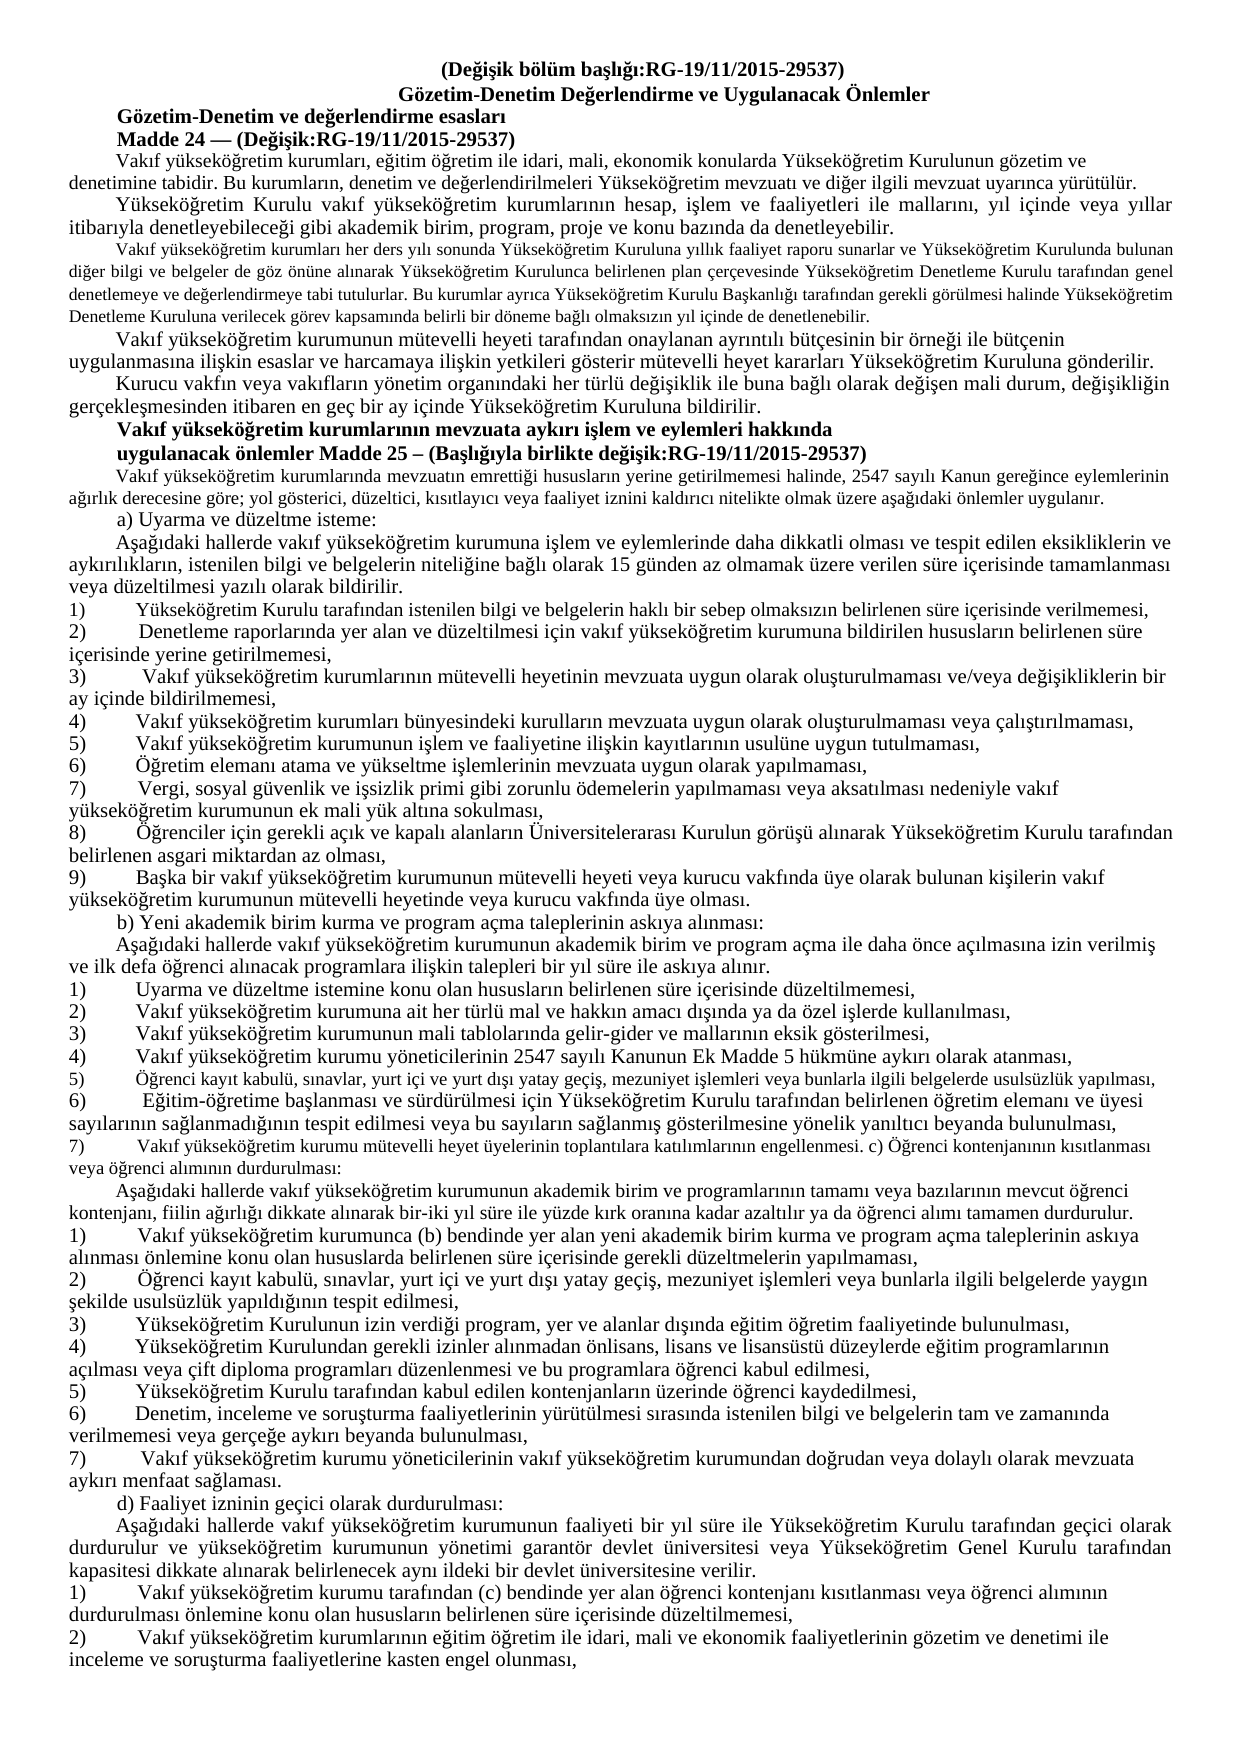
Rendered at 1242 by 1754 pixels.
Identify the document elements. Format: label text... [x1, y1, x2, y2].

text Aşağıdaki hallerde vakıf yükseköğretim kurumunun akademik birim ve programlarının tamamı veya bazılarının mevcut öğrenci kontenjanı, fiilin ağırlığı dikkate alınarak bir-iki yıl süre ile yüzde kırk oranına kadar azaltılır ya da öğrenci alımı tamamen durdurulur. [69, 1179, 1171, 1224]
list Vakıf yükseköğretim kurumları bünyesindeki kurulların mevzuata uygun olarak oluşturulmaması veya çalıştırılmaması, [69, 710, 1177, 733]
list Vakıf yükseköğretim kurumlarının mütevelli heyetinin mevzuata uygun olarak oluşturulmaması ve/veya değişikliklerin bir ay içinde bildirilmemesi, [69, 666, 1177, 710]
text Vakıf yükseköğretim kurumlarında mevzuatın emrettiği hususların yerine getirilmemesi halinde, 2547 sayılı Kanun gereğince eylemlerinin ağırlık derecesine göre; yol gösterici, düzeltici, kısıtlayıcı veya faaliyet iznini kaldırıcı nitelikte olmak üzere aşağıdaki önlemler uygulanır. [69, 465, 1171, 508]
list Denetleme raporlarında yer alan ve düzeltilmesi için vakıf yükseköğretim kurumuna bildirilen hususların belirlenen süre içerisinde yerine getirilmemesi, [69, 621, 1177, 666]
list Vakıf yükseköğretim kurumu yöneticilerinin 2547 sayılı Kanunun Ek Madde 5 hükmüne aykırı olarak atanması, [69, 1045, 1177, 1067]
text Kurucu vakfın veya vakıfların yönetim organındaki her türlü değişiklik ile buna bağlı olarak değişen mali durum, değişikliğin gerçekleşmesinden itibaren en geç bir ay içinde Yükseköğretim Kuruluna bildirilir. [69, 373, 1171, 418]
list Vakıf yükseköğretim kurumlarının eğitim öğretim ile idari, mali ve ekonomik faaliyetlerinin gözetim ve denetimi ile inceleme ve soruşturma faaliyetlerine kasten engel olunması, [69, 1626, 1177, 1671]
list Vakıf yükseköğretim kurumu mütevelli heyet üyelerinin toplantılara katılımlarının engellenmesi. c) Öğrenci kontenjanının kısıtlanması veya öğrenci alımının durdurulması: [69, 1135, 1177, 1179]
text b) Yeni akademik birim kurma ve program açma taleplerinin askıya alınması: [117, 911, 1177, 934]
text Vakıf yükseköğretim kurumunun mütevelli heyeti tarafından onaylanan ayrıntılı bütçesinin bir örneği ile bütçenin uygulanmasına ilişkin esaslar ve harcamaya ilişkin yetkileri gösterir mütevelli heyet kararları Yükseköğretim Kuruluna gönderilir. [69, 328, 1169, 373]
list Yükseköğretim Kurulundan gerekli izinler alınmadan önlisans, lisans ve lisansüstü düzeylerde eğitim programlarının açılması veya çift diploma programları düzenlenmesi ve bu programlara öğrenci kabul edilmesi, [69, 1336, 1177, 1381]
text Yükseköğretim Kurulu vakıf yükseköğretim kurumlarının hesap, işlem ve faaliyetleri ile mallarını, yıl içinde veya yıllar itibarıyla denetleyebileceği gibi akademik birim, program, proje ve konu bazında da denetleyebilir. [69, 194, 1173, 239]
text Madde 24 — (Değişik:RG-19/11/2015-29537) [117, 128, 1177, 150]
list Yükseköğretim Kurulunun izin verdiği program, yer ve alanlar dışında eğitim öğretim faaliyetinde bulunulması, [69, 1313, 1177, 1336]
list Denetim, inceleme ve soruşturma faaliyetlerinin yürütülmesi sırasında istenilen bilgi ve belgelerin tam ve zamanında verilmemesi veya gerçeğe aykırı beyanda bulunulması, [69, 1403, 1177, 1447]
text Vakıf yükseköğretim kurumları her ders yılı sonunda Yükseköğretim Kuruluna yıllık faaliyet raporu sunarlar ve Yükseköğretim Kurulunda bulunan diğer bilgi ve belgeler de göz önüne alınarak Yükseköğretim Kurulunca belirlenen plan çerçevesinde Yükseköğretim Denetleme Kurulu tarafından genel denetlemeye ve değerlendirmeye tabi tutulurlar. Bu kurumlar ayrıca Yükseköğretim Kurulu Başkanlığı tarafından gerekli görülmesi halinde Yükseköğretim Denetleme Kuruluna verilecek görev kapsamında belirli bir döneme bağlı olmaksızın yıl içinde de denetlenebilir. [69, 239, 1175, 326]
text Aşağıdaki hallerde vakıf yükseköğretim kurumuna işlem ve eylemlerinde daha dikkatli olması ve tespit edilen eksikliklerin ve aykırılıkların, istenilen bilgi ve belgelerin niteliğine bağlı olarak 15 günden az olmamak üzere verilen süre içerisinde tamamlanması veya düzeltilmesi yazılı olarak bildirilir. [69, 531, 1173, 598]
list Vakıf yükseköğretim kurumunun mali tablolarında gelir-gider ve mallarının eksik gösterilmesi, [69, 1023, 1177, 1045]
list Vakıf yükseköğretim kurumu yöneticilerinin vakıf yükseköğretim kurumundan doğrudan veya dolaylı olarak mevzuata aykırı menfaat sağlaması. [69, 1447, 1177, 1492]
list Vakıf yükseköğretim kurumunun işlem ve faaliyetine ilişkin kayıtlarının usulüne uygun tutulmaması, [69, 733, 1177, 755]
list Yükseköğretim Kurulu tarafından kabul edilen kontenjanların üzerinde öğrenci kaydedilmesi, [69, 1381, 1177, 1403]
list Vakıf yükseköğretim kurumunca (b) bendinde yer alan yeni akademik birim kurma ve program açma taleplerinin askıya alınması önlemine konu olan hususlarda belirlenen süre içerisinde gerekli düzeltmelerin yapılmaması, [69, 1224, 1177, 1269]
list Öğrenci kayıt kabulü, sınavlar, yurt içi ve yurt dışı yatay geçiş, mezuniyet işlemleri veya bunlarla ilgili belgelerde yaygın şekilde usulsüzlük yapıldığının tespit edilmesi, [69, 1269, 1177, 1313]
text Aşağıdaki hallerde vakıf yükseköğretim kurumunun faaliyeti bir yıl süre ile Yükseköğretim Kurulu tarafından geçici olarak durdurulur ve yükseköğretim kurumunun yönetimi garantör devlet üniversitesi veya Yükseköğretim Genel Kurulu tarafından kapasitesi dikkate alınarak belirlenecek aynı ildeki bir devlet üniversitesine verilir. [69, 1514, 1173, 1582]
list Eğitim-öğretime başlanması ve sürdürülmesi için Yükseköğretim Kurulu tarafından belirlenen öğretim elemanı ve üyesi sayılarının sağlanmadığının tespit edilmesi veya bu sayıların sağlanmış gösterilmesine yönelik yanıltıcı beyanda bulunulması, [69, 1090, 1177, 1135]
list Öğrenciler için gerekli açık ve kapalı alanların Üniversitelerarası Kurulun görüşü alınarak Yükseköğretim Kurulu tarafından belirlenen asgari miktardan az olması, [69, 822, 1177, 867]
list Vakıf yükseköğretim kurumuna ait her türlü mal ve hakkın amacı dışında ya da özel işlerde kullanılması, [69, 1001, 1177, 1023]
text Vakıf yükseköğretim kurumlarının mevzuata aykırı işlem ve eylemleri hakkında uygulanacak önlemler Madde 25 – (Başlığıyla birlikte değişik:RG-19/11/2015-29537) [117, 418, 948, 464]
list Yükseköğretim Kurulu tarafından istenilen bilgi ve belgelerin haklı bir sebep olmaksızın belirlenen süre içerisinde verilmemesi, [69, 598, 1177, 621]
text d) Faaliyet izninin geçici olarak durdurulması: [117, 1492, 1177, 1514]
list Başka bir vakıf yükseköğretim kurumunun mütevelli heyeti veya kurucu vakfında üye olarak bulunan kişilerin vakıf yükseköğretim kurumunun mütevelli heyetinde veya kurucu vakfında üye olması. [69, 867, 1177, 911]
text a) Uyarma ve düzeltme isteme: [117, 509, 1177, 531]
text Gözetim-Denetim Değerlendirme ve Uygulanacak Önlemler [398, 82, 1177, 106]
list Uyarma ve düzeltme istemine konu olan hususların belirlenen süre içerisinde düzeltilmemesi, [69, 978, 1177, 1001]
list Vergi, sosyal güvenlik ve işsizlik primi gibi zorunlu ödemelerin yapılmaması veya aksatılması nedeniyle vakıf yükseköğretim kurumunun ek mali yük altına sokulması, [69, 777, 1177, 822]
text Gözetim-Denetim ve değerlendirme esasları [117, 106, 1177, 128]
text Vakıf yükseköğretim kurumları, eğitim öğretim ile idari, mali, ekonomik konularda Yükseköğretim Kurulunun gözetim ve denetimine tabidir. Bu kurumların, denetim ve değerlendirilmeleri Yükseköğretim mevzuatı ve diğer ilgili mevzuat uyarınca yürütülür. [69, 151, 1171, 194]
list Öğretim elemanı atama ve yükseltme işlemlerinin mevzuata uygun olarak yapılmaması, [69, 755, 1177, 777]
text (Değişik bölüm başlığı:RG-19/11/2015-29537) [69, 57, 1217, 81]
list Vakıf yükseköğretim kurumu tarafından (c) bendinde yer alan öğrenci kontenjanı kısıtlanması veya öğrenci alımının durdurulması önlemine konu olan hususların belirlenen süre içerisinde düzeltilmemesi, [69, 1582, 1177, 1626]
text Aşağıdaki hallerde vakıf yükseköğretim kurumunun akademik birim ve program açma ile daha önce açılmasına izin verilmiş ve ilk defa öğrenci alınacak programlara ilişkin talepleri bir yıl süre ile askıya alınır. [69, 934, 1173, 978]
list Öğrenci kayıt kabulü, sınavlar, yurt içi ve yurt dışı yatay geçiş, mezuniyet işlemleri veya bunlarla ilgili belgelerde usulsüzlük yapılması, [69, 1067, 1177, 1089]
